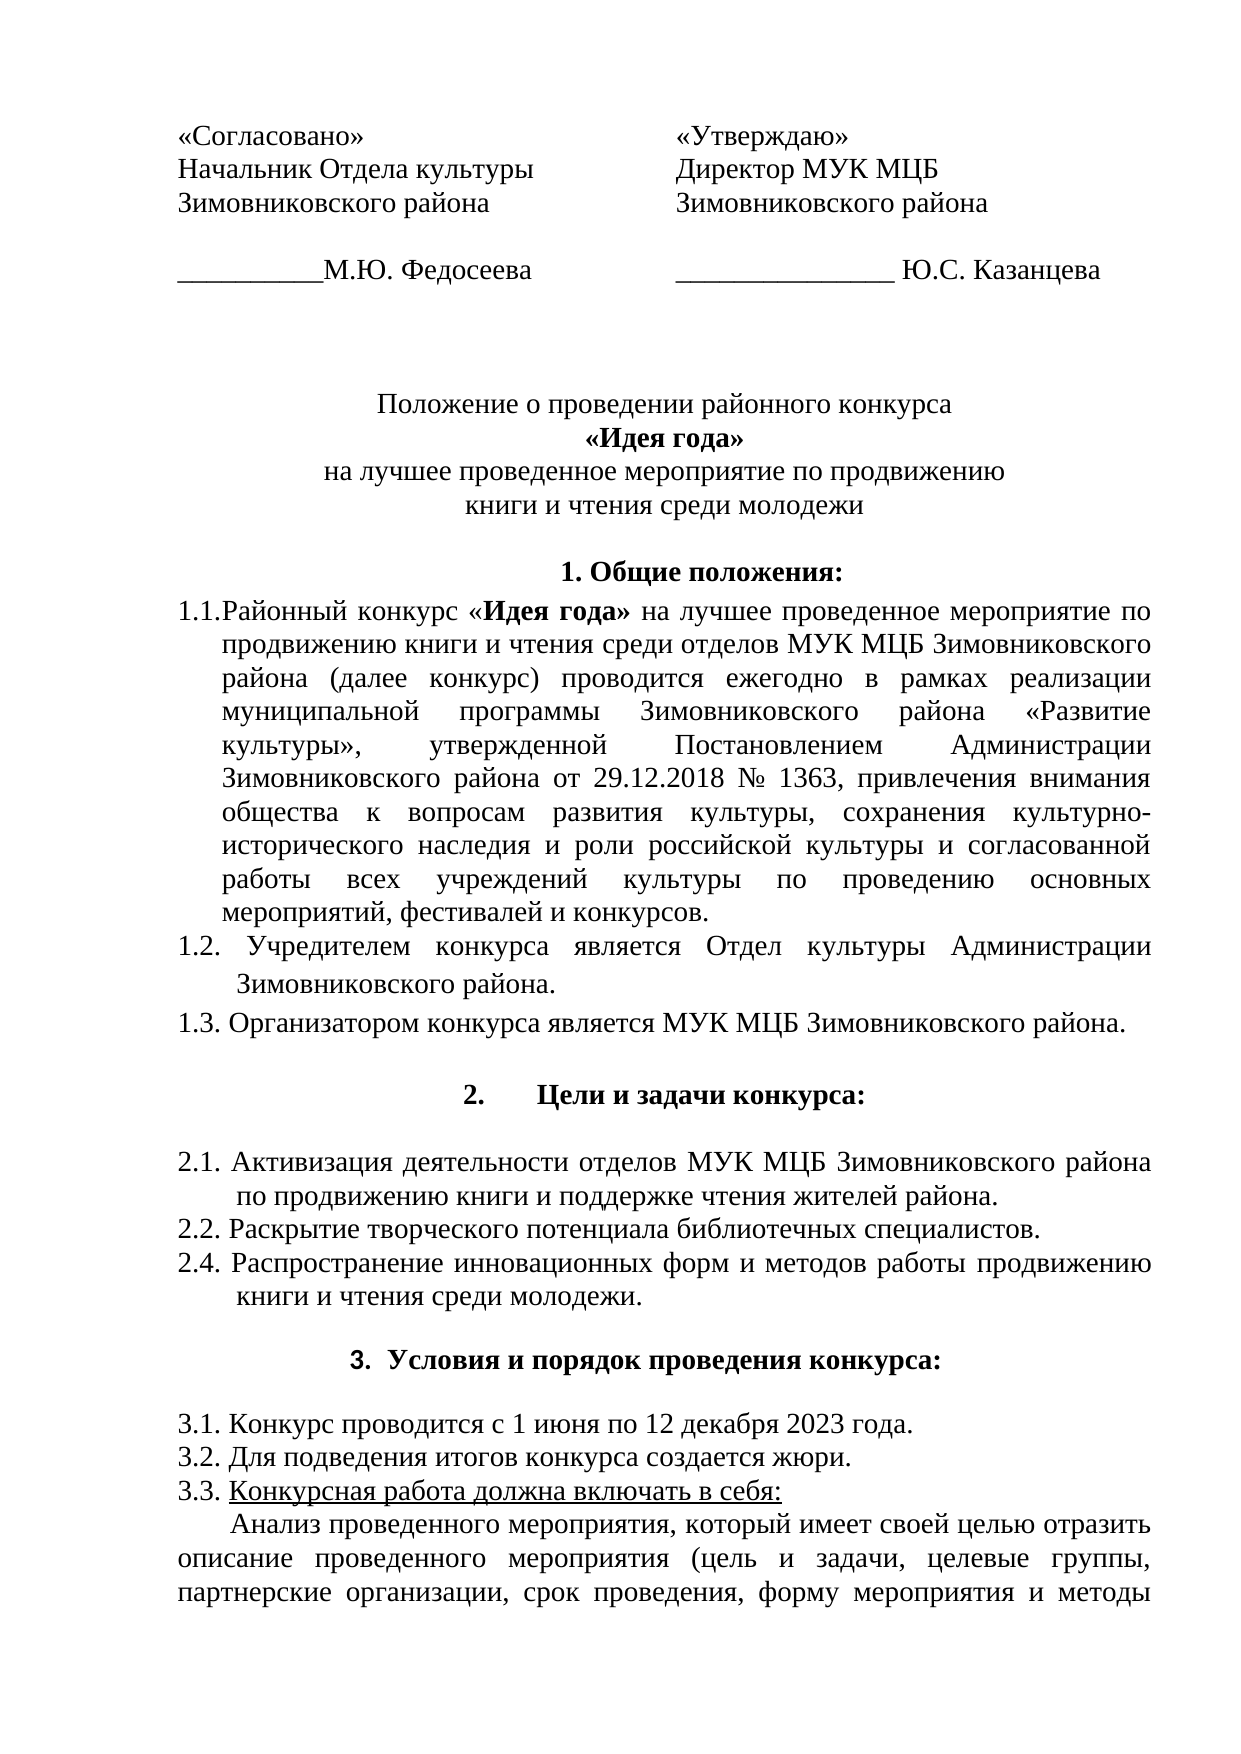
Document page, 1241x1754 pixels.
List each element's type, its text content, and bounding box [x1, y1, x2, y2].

text 1.3. Организатором конкурса является МУК МЦБ Зимовниковского района. [177, 1005, 1152, 1039]
text 2.4. Распространение инновационных форм и методов работы продвижению книги и чтения среди молодежи. [177, 1245, 1152, 1312]
text 3.2. Для подведения итогов конкурса создается жюри. [177, 1439, 1152, 1473]
list Условия и порядок проведения конкурса: [140, 1341, 1152, 1377]
text 1. Общие положения: [252, 554, 1152, 588]
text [177, 1507, 1152, 1607]
text на лучшее проведенное мероприятие по продвижению [177, 453, 1152, 487]
text Положение о проведении районного конкурса [177, 386, 1152, 420]
text 3.3. Конкурсная работа должна включать в себя: [177, 1473, 1152, 1507]
text 1.2. Учредителем конкурса является Отдел культуры Администрации Зимовниковского района. [177, 928, 1152, 1000]
table_header «Утверждаю» Директор МУК МЦБ Зимовниковского района _______________ Ю.С. Казанцева [664, 118, 1163, 353]
text 3.1. Конкурс проводится с 1 июня по 12 декабря 2023 года. [177, 1406, 1152, 1439]
list Районный конкурс «Идея года» на лучшее проведенное мероприятие по продвижению книги и чтения среди отделов МУК МЦБ Зимовниковского района (далее конкурс) проводится ежегодно в рамках реализации муниципальной программы Зимовниковского района «Развитие культуры», утвержденной Постановлением Администрации Зимовниковского района от 29.12.2018 № 1363, привлечения внимания общества к вопросам развития культуры, сохранения культурно-исторического наследия и роли российской культуры и согласованной работы всех учреждений культуры по проведению основных мероприятий, фестивалей и конкурсов. [177, 593, 1152, 928]
text «Идея года» [177, 420, 1152, 453]
text 2.1. Активизация деятельности отделов МУК МЦБ Зимовниковского района по продвижению книги и поддержке чтения жителей района. [177, 1144, 1152, 1211]
table_header «Согласовано» Начальник Отдела культуры Зимовниковского района __________М.Ю. Федосеева [166, 118, 664, 353]
text книги и чтения среди молодежи [177, 487, 1152, 521]
list Цели и задачи конкурса: [177, 1077, 1152, 1111]
text 2.2. Раскрытие творческого потенциала библиотечных специалистов. [177, 1211, 1152, 1245]
